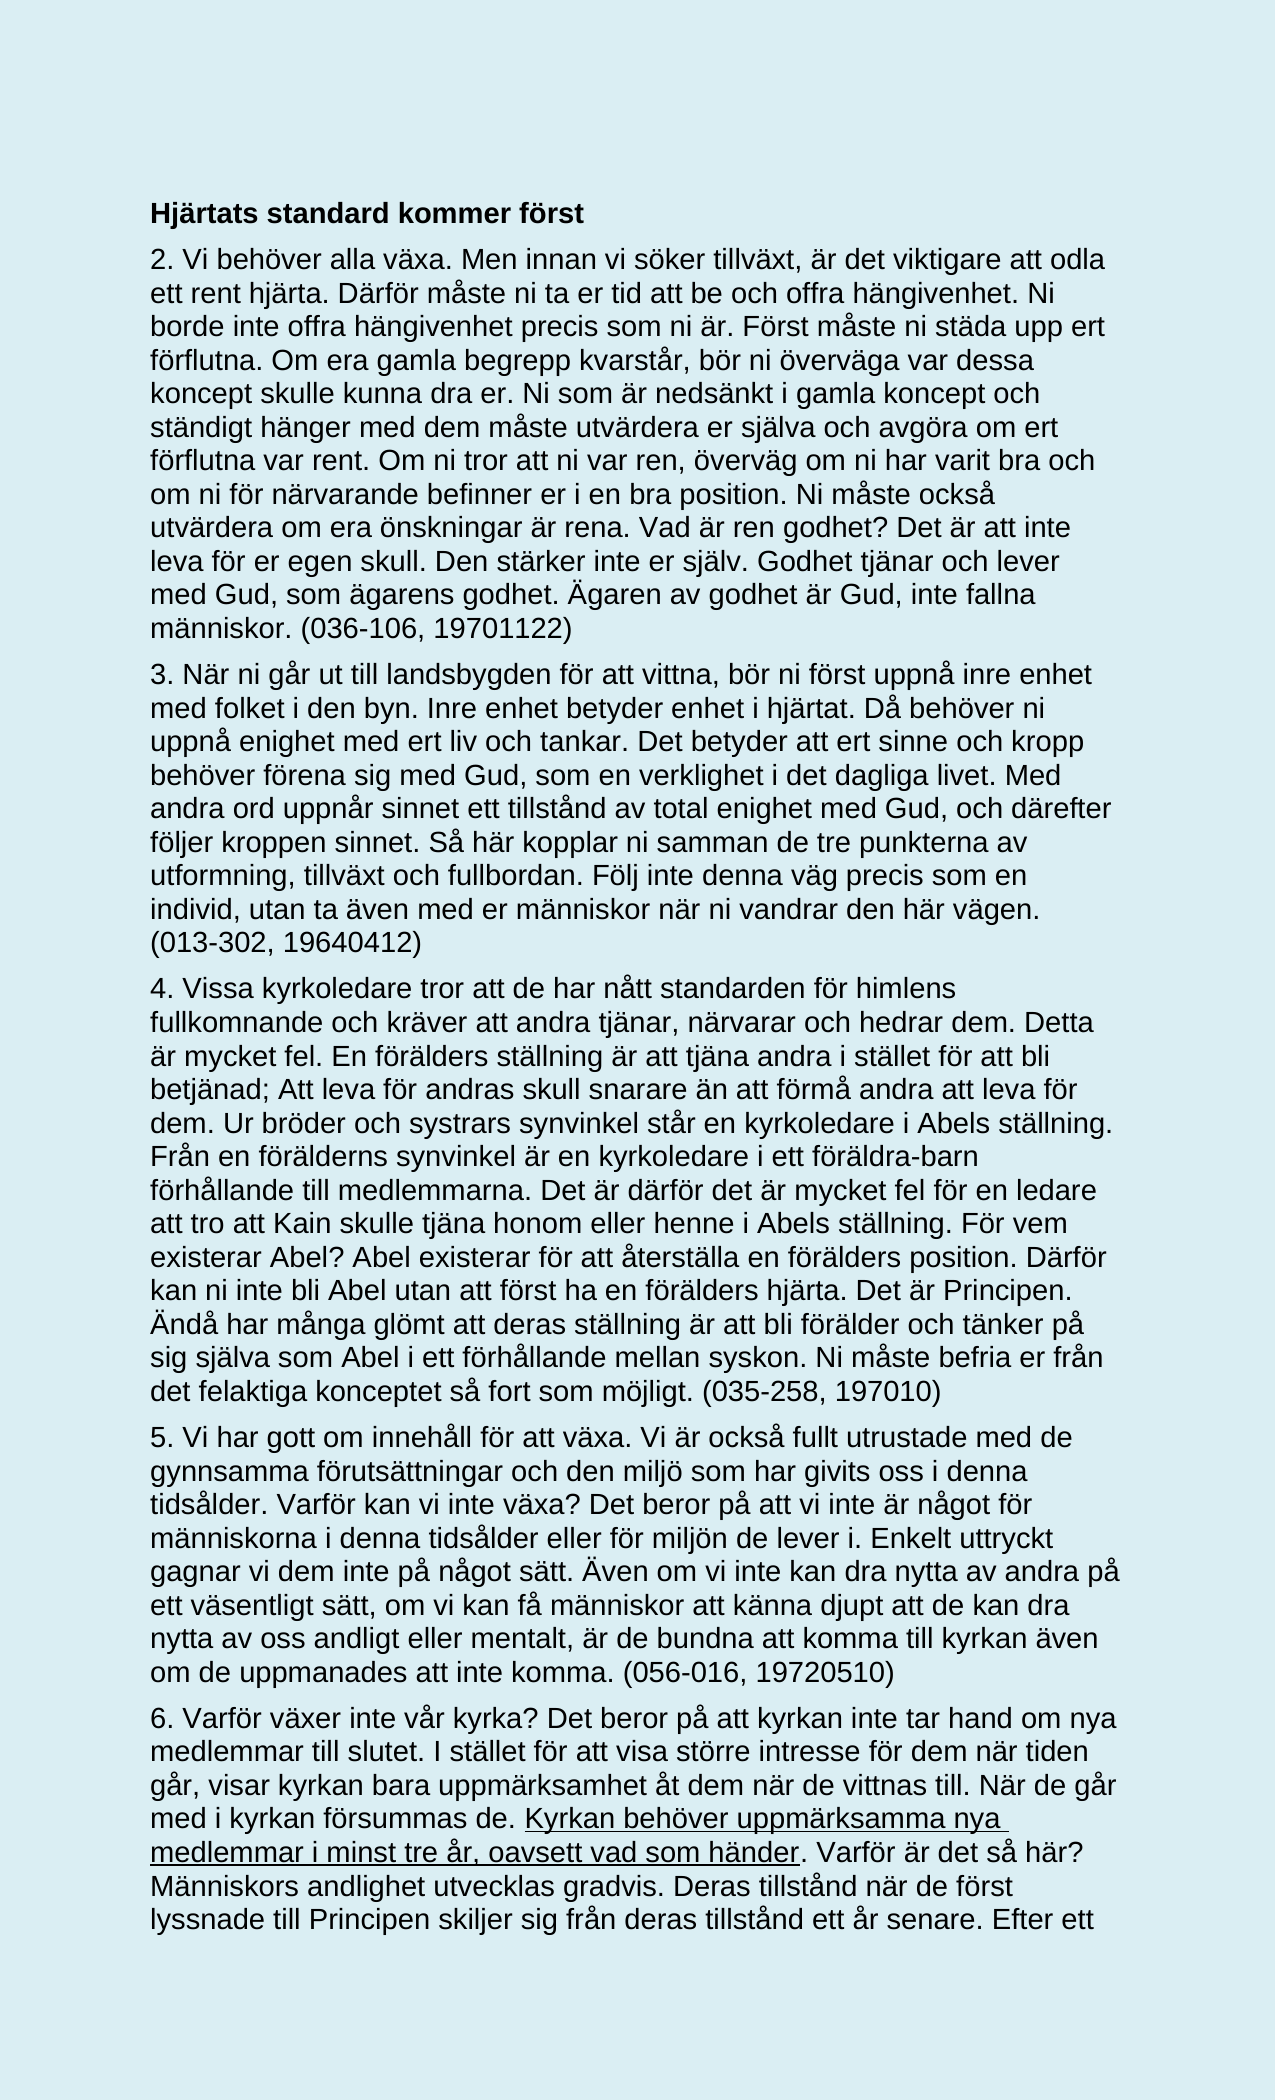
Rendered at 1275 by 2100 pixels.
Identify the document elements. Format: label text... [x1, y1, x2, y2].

text Hjärtats standard kommer först [150, 196, 1125, 229]
text 3. När ni går ut till landsbygden för att vittna, bör ni först uppnå inre enhet med folket i den byn. Inre enhet betyder enhet i hjärtat. Då behöver ni uppnå enighet med ert liv och tankar. Det betyder att ert sinne och kropp behöver förena sig med Gud, som en verklighet i det dagliga livet. Med andra ord uppnår sinnet ett tillstånd av total enighet med Gud, och därefter följer kroppen sinnet. Så här kopplar ni samman de tre punkterna av utformning, tillväxt och fullbordan. Följ inte denna väg precis som en individ, utan ta även med er människor när ni vandrar den här vägen. (013-302, 19640412) [150, 657, 1125, 959]
text 2. Vi behöver alla växa. Men innan vi söker tillväxt, är det viktigare att odla ett rent hjärta. Därför måste ni ta er tid att be och offra hängivenhet. Ni borde inte offra hängivenhet precis som ni är. Först måste ni städa upp ert förflutna. Om era gamla begrepp kvarstår, bör ni överväga var dessa koncept skulle kunna dra er. Ni som är nedsänkt i gamla koncept och ständigt hänger med dem måste utvärdera er själva och avgöra om ert förflutna var rent. Om ni tror att ni var ren, överväg om ni har varit bra och om ni för närvarande befinner er i en bra position. Ni måste också utvärdera om era önskningar är rena. Vad är ren godhet? Det är att inte leva för er egen skull. Den stärker inte er själv. Godhet tjänar och lever med Gud, som ägarens godhet. Ägaren av godhet är Gud, inte fallna människor. (036-106, 19701122) [150, 242, 1125, 644]
text 5. Vi har gott om innehåll för att växa. Vi är också fullt utrustade med de gynnsamma förutsättningar och den miljö som har givits oss i denna tidsålder. Varför kan vi inte växa? Det beror på att vi inte är något för människorna i denna tidsålder eller för miljön de lever i. Enkelt uttryckt gagnar vi dem inte på något sätt. Även om vi inte kan dra nytta av andra på ett väsentligt sätt, om vi kan få människor att känna djupt att de kan dra nytta av oss andligt eller mentalt, är de bundna att komma till kyrkan även om de uppmanades att inte komma. (056-016, 19720510) [150, 1420, 1125, 1688]
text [150, 1701, 1125, 1936]
text 4. Vissa kyrkoledare tror att de har nått standarden för himlens fullkomnande och kräver att andra tjänar, närvarar och hedrar dem. Detta är mycket fel. En förälders ställning är att tjäna andra i stället för att bli betjänad; Att leva för andras skull snarare än att förmå andra att leva för dem. Ur bröder och systrars synvinkel står en kyrkoledare i Abels ställning. Från en förälderns synvinkel är en kyrkoledare i ett föräldra-barn förhållande till medlemmarna. Det är därför det är mycket fel för en ledare att tro att Kain skulle tjäna honom eller henne i Abels ställning. För vem existerar Abel? Abel existerar för att återställa en förälders position. Därför kan ni inte bli Abel utan att först ha en förälders hjärta. Det är Principen. Ändå har många glömt att deras ställning är att bli förälder och tänker på sig själva som Abel i ett förhållande mellan syskon. Ni måste befria er från det felaktiga konceptet så fort som möjligt. (035-258, 197010) [150, 971, 1125, 1407]
